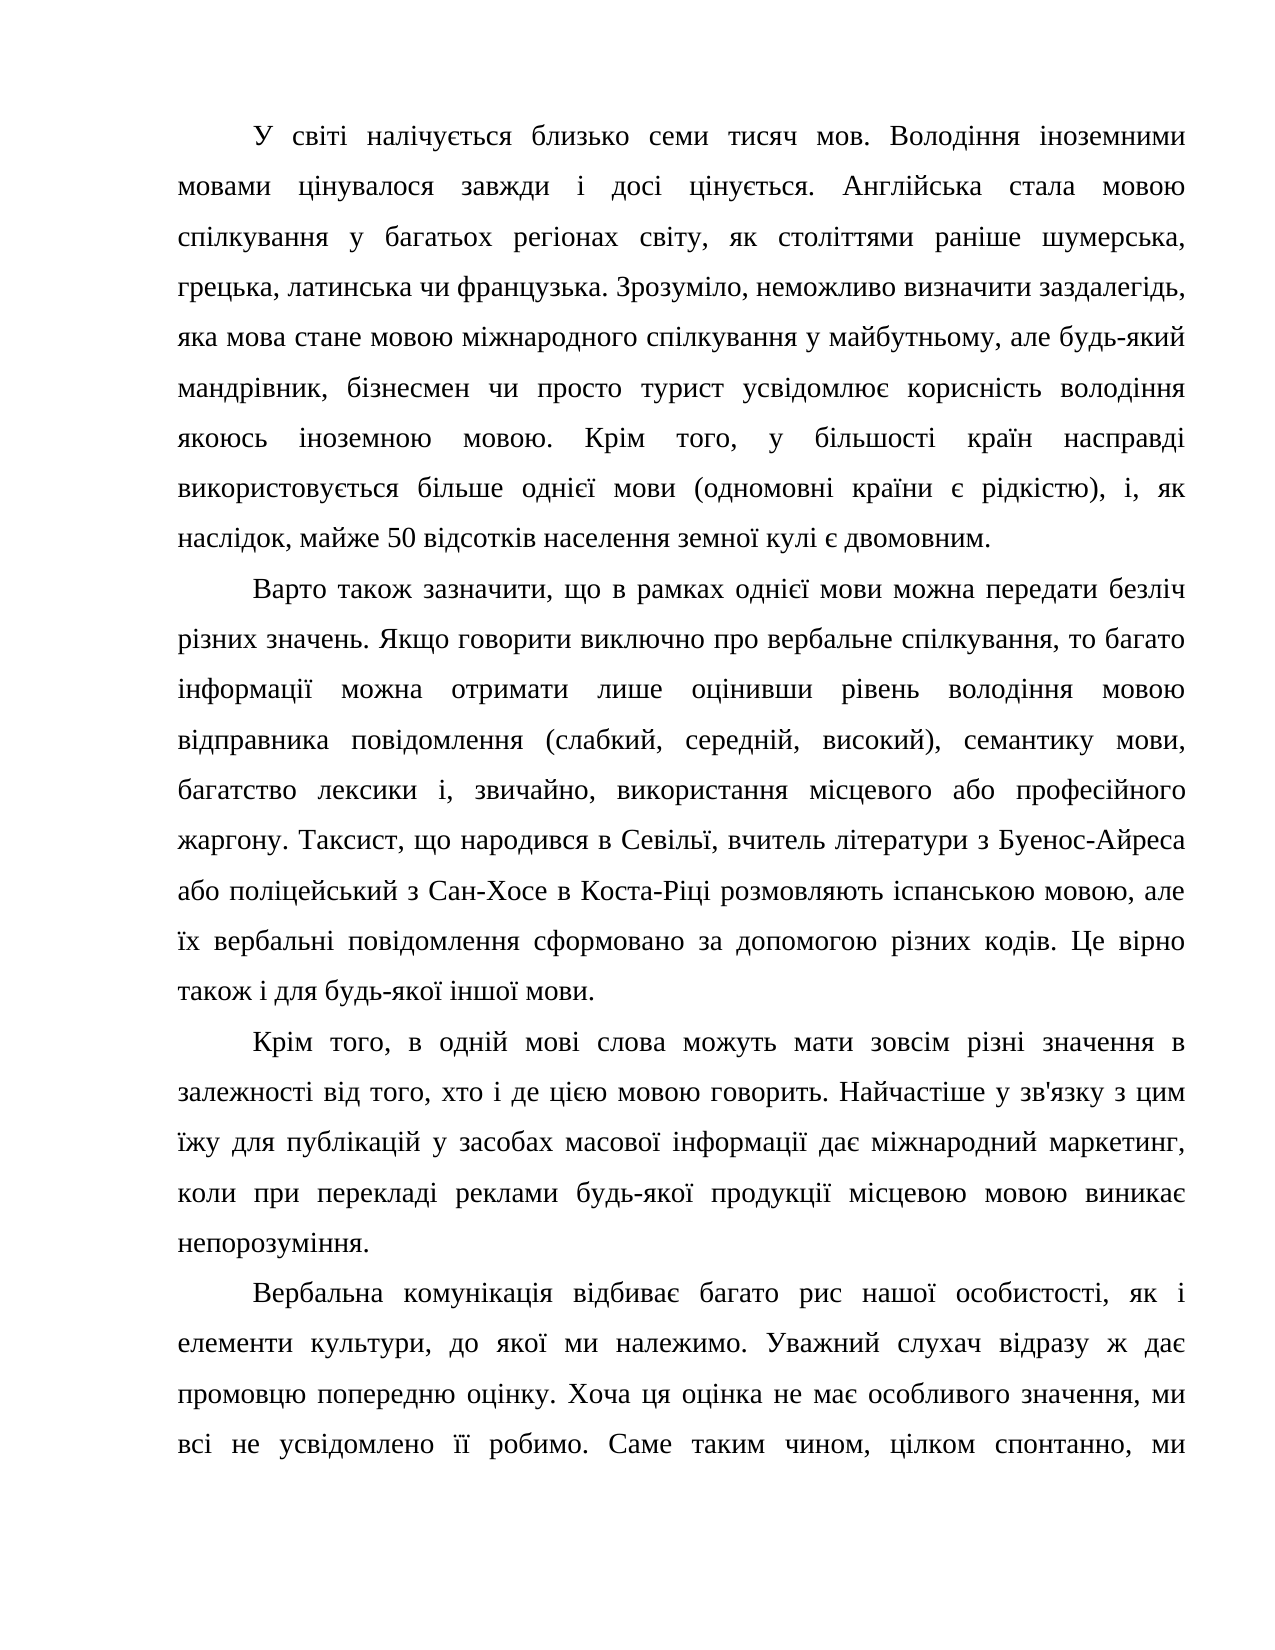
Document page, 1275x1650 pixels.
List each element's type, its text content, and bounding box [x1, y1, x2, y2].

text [177, 1275, 1186, 1460]
text Варто також зазначити, що в рамках однієї мови можна передати безліч різних значень. Якщо говорити виключно про вербальне спілкування, то багато інформації можна отримати лише оцінивши рівень володіння мовою відправника повідомлення (слабкий, середній, високий), семантику мови, багатство лексики і, звичайно, використання місцевого або професійного жаргону. Таксист, що народився в Севільї, вчитель літератури з Буенос-Айреса або поліцейський з Сан-Хосе в Коста-Ріці розмовляють іспанською мовою, але їх вербальні повідомлення сформовано за допомогою різних кодів. Це вірно також і для будь-якої іншої мови. [177, 571, 1186, 1007]
text Крім того, в одній мові слова можуть мати зовсім різні значення в залежності від того, хто і де цією мовою говорить. Найчастіше у зв'язку з цим їжу для публікацій у засобах масової інформації дає міжнародний маркетинг, коли при перекладі реклами будь-якої продукції місцевою мовою виникає непорозуміння. [177, 1024, 1186, 1258]
text У світі налічується близько семи тисяч мов. Володіння іноземними мовами цінувалося завжди і досі цінується. Англійська стала мовою спілкування у багатьох регіонах світу, як століттями раніше шумерська, грецька, латинська чи французька. Зрозуміло, неможливо визначити заздалегідь, яка мова стане мовою міжнародного спілкування у майбутньому, але будь-який мандрівник, бізнесмен чи просто турист усвідомлює корисність володіння якоюсь іноземною мовою. Крім того, у більшості країн насправді використовується більше однієї мови (одномовні країни є рідкістю), і, як наслідок, майже 50 відсотків населення земної кулі є двомовним. [177, 118, 1186, 554]
